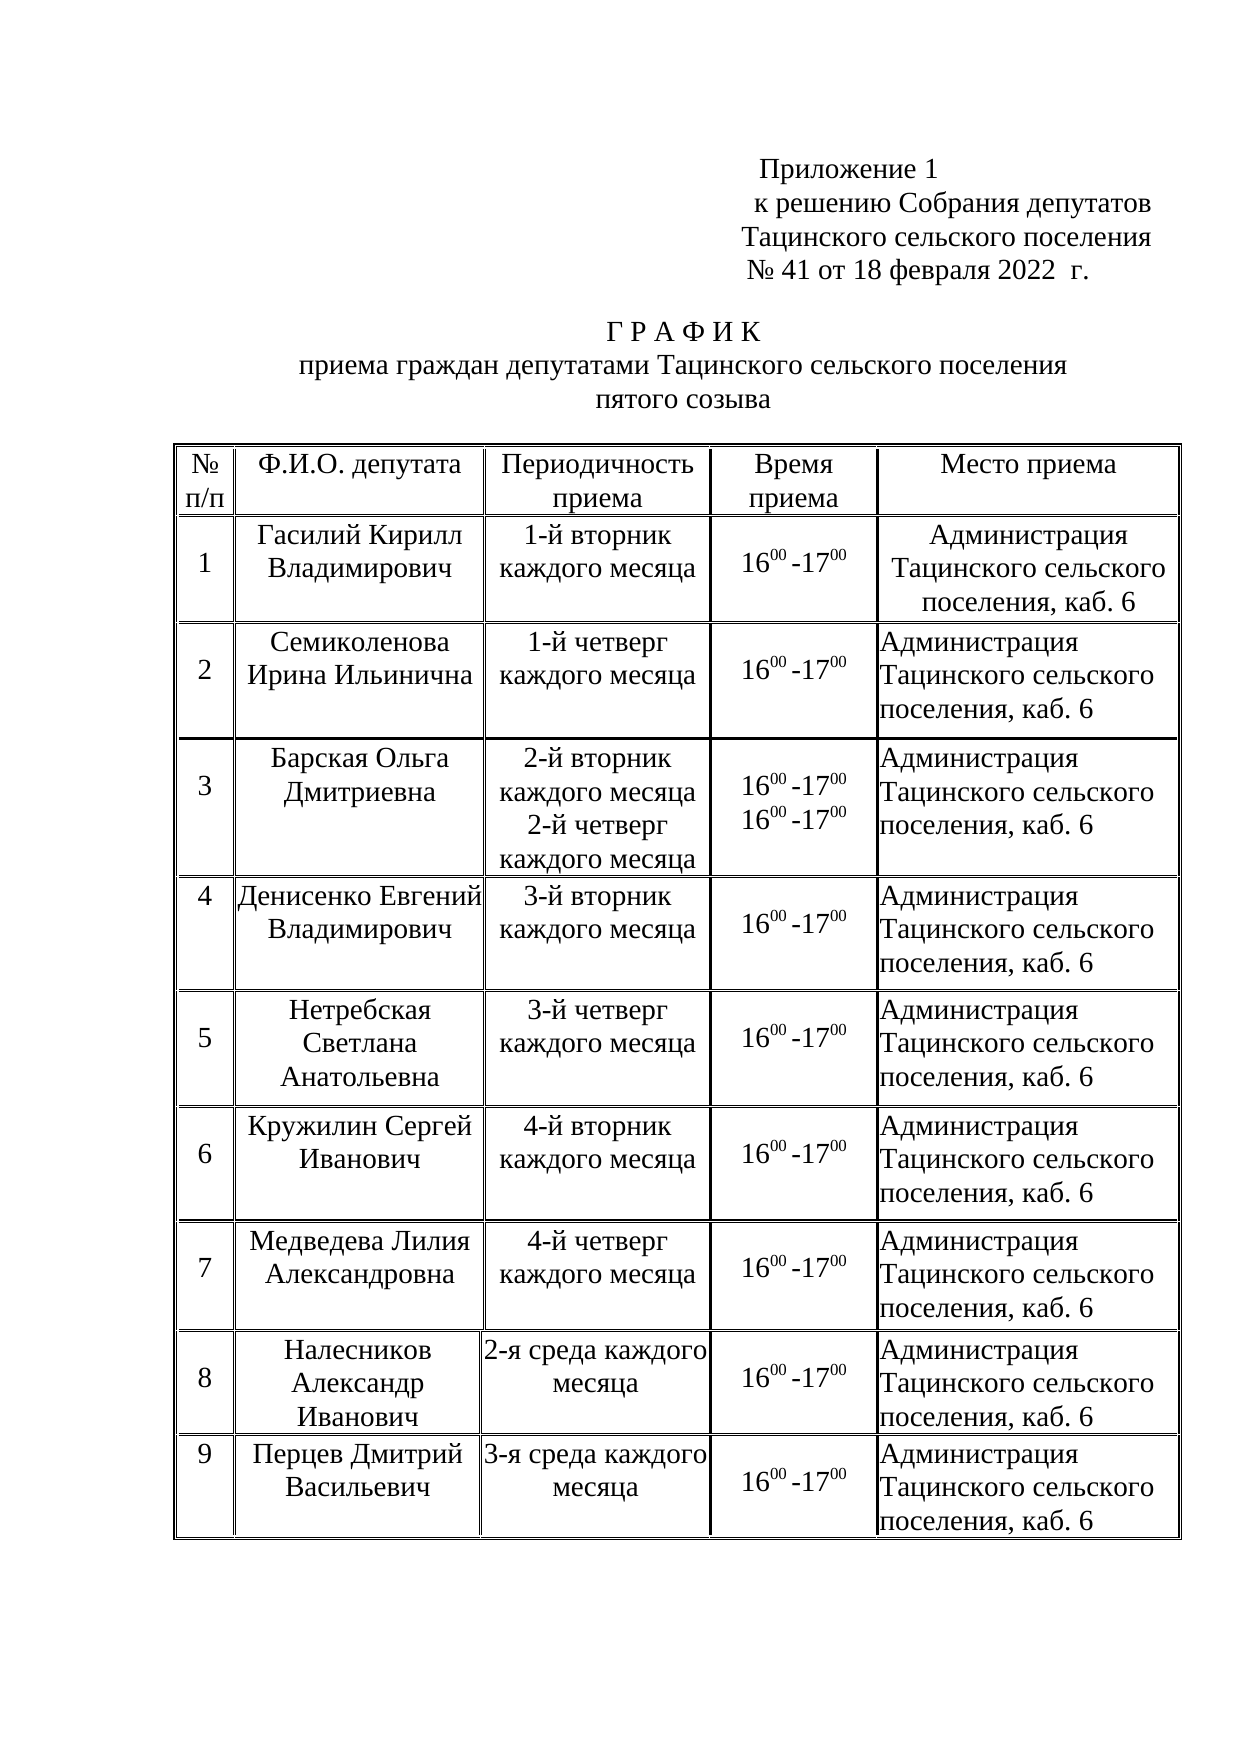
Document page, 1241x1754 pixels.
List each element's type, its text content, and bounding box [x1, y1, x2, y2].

table_cell 3-й вторник каждого месяца [486, 878, 709, 989]
table_cell 2-й вторник каждого месяца 2-й четверг каждого месяца [486, 740, 709, 874]
table_cell 1-й вторник каждого месяца [486, 517, 709, 621]
table_cell Администрация Тацинского сельского поселения, каб. 6 [879, 875, 1179, 989]
table_cell 4-й четверг каждого месяца [486, 1223, 709, 1329]
table_cell Медведева Лилия Александровна [236, 1223, 483, 1329]
table_cell Нетребская Светлана Анатольевна [236, 992, 483, 1105]
table_cell 1600 -1700 [710, 1436, 877, 1536]
table_cell 3-й четверг каждого месяца [486, 992, 709, 1105]
table_cell 4-й вторник каждого месяца [486, 1108, 709, 1219]
table_cell Перцев Дмитрий Васильевич [235, 1436, 481, 1536]
table_cell Администрация Тацинского сельского поселения, каб. 6 [879, 514, 1179, 621]
table_cell Администрация Тацинского сельского поселения, каб. 6 [877, 621, 1180, 737]
table_cell 8 [175, 1329, 235, 1432]
table_header № п/п [177, 447, 235, 513]
table_cell 1600 -1700 [712, 1332, 876, 1432]
table_cell Администрация Тацинского сельского поселения, каб. 6 [877, 989, 1180, 1105]
table_cell 2-я среда каждого месяца [482, 1332, 709, 1432]
table_cell 9 [177, 1433, 235, 1536]
table_cell Администрация Тацинского сельского поселения, каб. 6 [879, 1219, 1179, 1329]
table_cell Налесников Александр Иванович [236, 1332, 479, 1432]
table_cell 1600 -1700 [712, 1223, 876, 1329]
table_cell 1600 -1700 1600 -1700 [712, 740, 876, 874]
table_cell 5 [175, 989, 235, 1105]
text Г Р А Ф И К [215, 314, 1152, 347]
table_cell 1-й четверг каждого месяца [486, 624, 709, 737]
table_cell Денисенко Евгений Владимирович [236, 878, 483, 989]
table_cell 4 [177, 875, 233, 989]
table_cell 1 [177, 514, 233, 621]
table_cell 2 [175, 621, 235, 737]
table_cell 1600 -1700 [712, 1108, 876, 1219]
text пятого созыва [215, 381, 1152, 414]
text приема граждан депутатами Тацинского сельского поселения [215, 347, 1152, 381]
table_header Ф.И.О. депутата [235, 447, 485, 513]
table_cell 1600 -1700 [712, 878, 876, 989]
table_cell Администрация Тацинского сельского поселения, каб. 6 [877, 1329, 1180, 1432]
table_header Периодичность приема [485, 445, 710, 513]
table_cell 1600 -1700 [712, 624, 876, 737]
text № 41 от 18 февраля 2022 г. [472, 252, 1152, 286]
table_cell Барская Ольга Дмитриевна [236, 740, 483, 874]
table_cell 3 [177, 737, 233, 874]
table_cell 3-я среда каждого месяца [481, 1436, 710, 1536]
table_cell Администрация Тацинского сельского поселения, каб. 6 [877, 1433, 1179, 1536]
table_cell Администрация Тацинского сельского поселения, каб. 6 [879, 737, 1178, 874]
table_cell Кружилин Сергей Иванович [236, 1108, 483, 1219]
table_cell Семиколенова Ирина Ильинична [236, 624, 483, 737]
table_cell 1600 -1700 [712, 992, 876, 1105]
text Тацинского сельского поселения [472, 219, 1152, 252]
table_cell Администрация Тацинского сельского поселения, каб. 6 [877, 1105, 1180, 1219]
table_cell 6 [175, 1105, 235, 1219]
table_cell 1600 -1700 [712, 517, 876, 621]
text к решению Собрания депутатов [546, 185, 1152, 219]
table_cell Гасилий Кирилл Владимирович [236, 517, 483, 621]
table_header Место приема [877, 447, 1178, 513]
table_header Время приема [710, 445, 877, 513]
text Приложение 1 [546, 152, 1152, 185]
table_cell 7 [177, 1219, 233, 1329]
